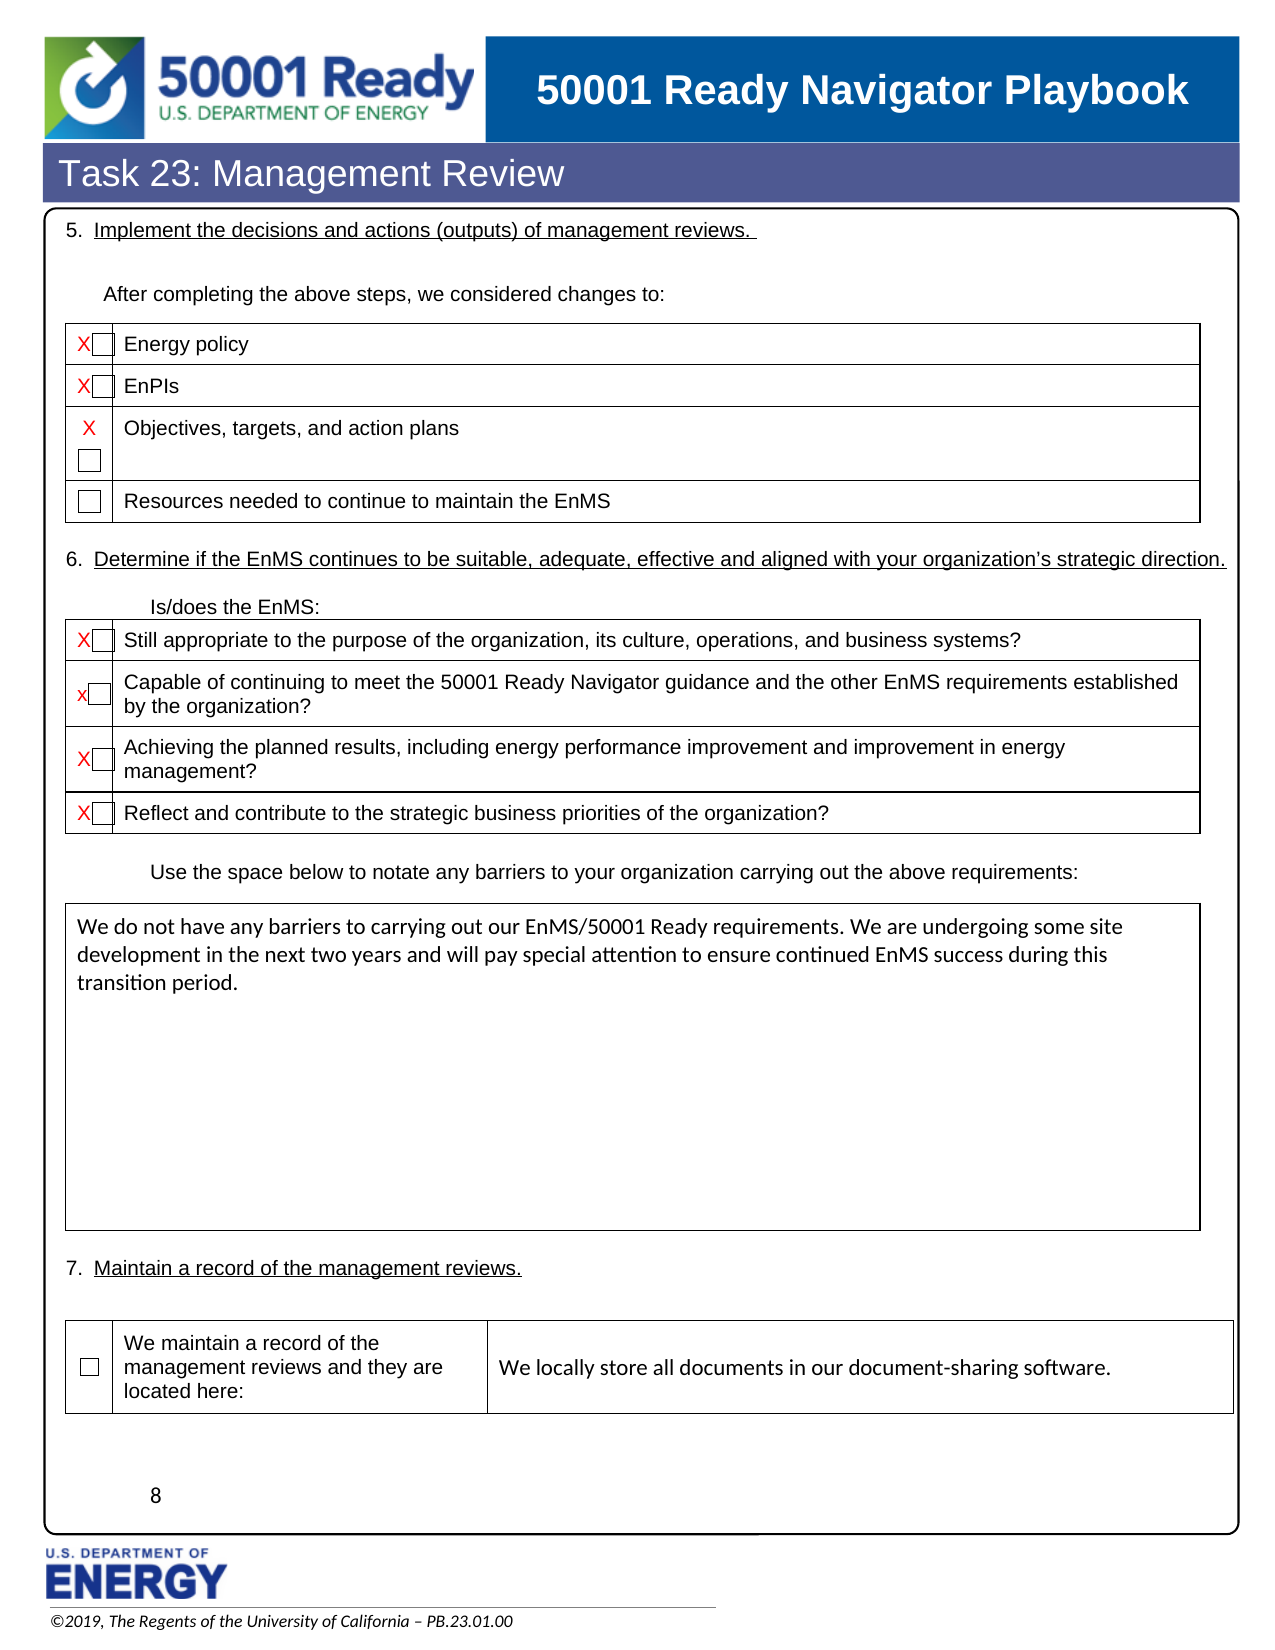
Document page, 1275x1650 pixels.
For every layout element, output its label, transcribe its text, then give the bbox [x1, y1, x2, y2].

list Implement the decisions and actions (outputs) of management reviews. [66, 217, 1228, 241]
text Is/does the EnMS: [150, 594, 1228, 618]
table_header [66, 904, 1199, 1230]
text After completing the above steps, we considered changes to: [103, 282, 1200, 306]
table_cell Objectives, targets, and action plans [113, 407, 1199, 480]
picture [45, 1547, 228, 1599]
table_cell X [66, 407, 112, 480]
table_header We maintain a record of the management reviews and they are located here: [113, 1321, 487, 1413]
list Use the space below to notate any barriers to your organization carrying out the above requirements: [150, 860, 1125, 884]
table_cell Reflect and contribute to the strategic business priorities of the organization? [113, 793, 1199, 833]
picture [42, 36, 474, 138]
table_cell Resources needed to continue to maintain the EnMS [113, 481, 1199, 522]
table_cell X [66, 793, 112, 833]
list Determine if the EnMS continues to be suitable, adequate, effective and aligned with your organization’s strategic direction. [66, 547, 1228, 571]
table_header Energy policy [113, 324, 1199, 364]
list Maintain a record of the management reviews. [66, 1255, 1228, 1279]
table_cell Capable of continuing to meet the 50001 Ready Navigator guidance and the other EnMS requirements established by the organization? [113, 661, 1199, 726]
table_header X [66, 324, 112, 364]
table_cell Achieving the planned results, including energy performance improvement and improvement in energy management? [113, 727, 1199, 791]
table_cell [66, 481, 112, 522]
table_cell x [66, 661, 112, 726]
table_cell X [66, 365, 112, 406]
table_header [66, 1321, 112, 1413]
table_header X [66, 620, 112, 660]
table_header Still appropriate to the purpose of the organization, its culture, operations, and business systems? [113, 620, 1199, 660]
table_cell EnPIs [113, 365, 1199, 406]
table_cell X [66, 727, 112, 791]
